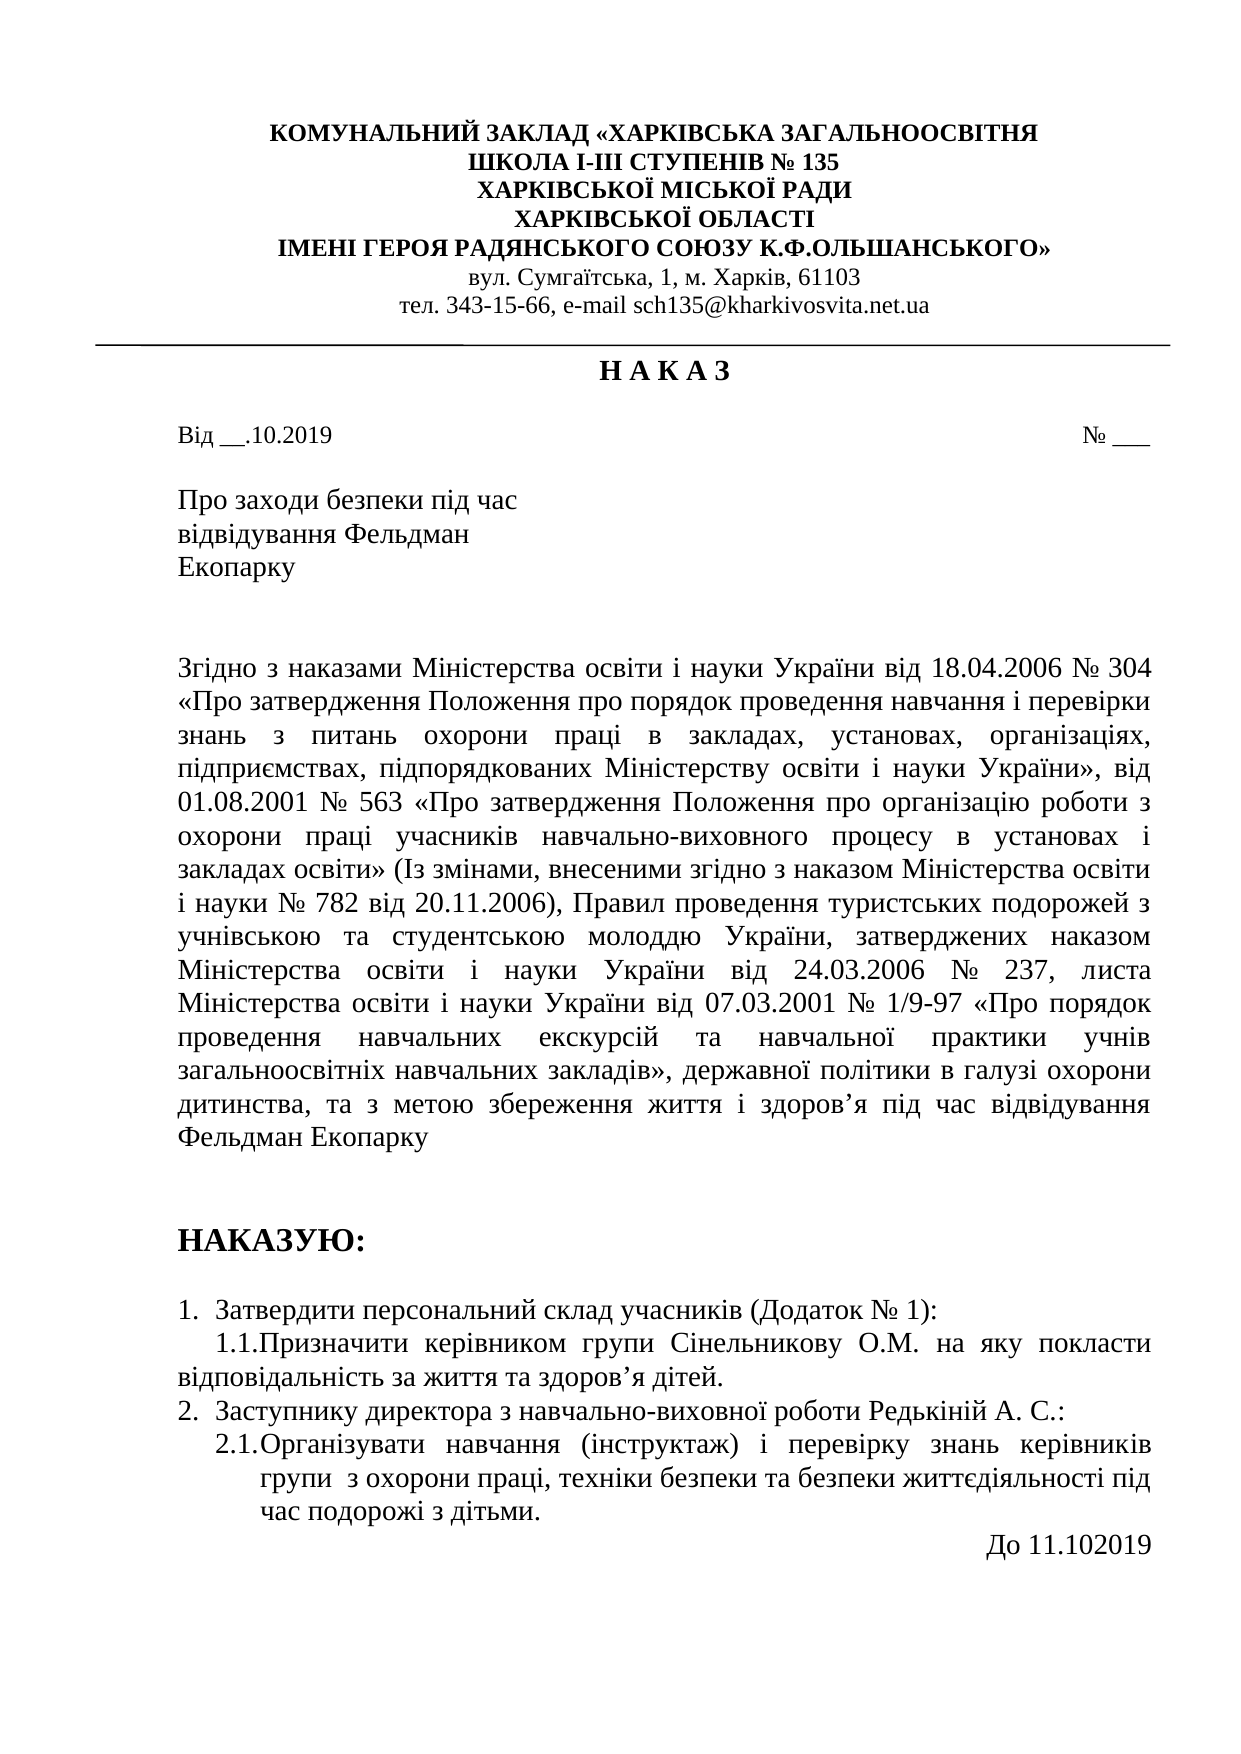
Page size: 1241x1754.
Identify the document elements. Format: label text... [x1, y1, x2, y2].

text відвідування Фельдман [177, 516, 1152, 549]
text Від __.10.2019 № ___ [177, 420, 1152, 449]
text вул. Сумгаїтська, 1, м. Харків, 61103 [177, 262, 1152, 291]
text ХАРКІВСЬКОЇ ОБЛАСТІ [177, 204, 1152, 233]
list Про заходи безпеки під час [177, 482, 1152, 516]
text ШКОЛА І-ІІІ СТУПЕНІВ № 135 [156, 147, 1152, 176]
text КОМУНАЛЬНИЙ ЗАКЛАД «ХАРКІВСЬКА ЗАГАЛЬНООСВІТНЯ [156, 118, 1152, 147]
list 1.1.Призначити керівником групи Сінельникову О.М. на яку покласти відповідальність за життя та здоров’я дітей. [177, 1326, 1152, 1393]
list Затвердити персональний склад учасників (Додаток № 1): [177, 1292, 1152, 1326]
list Заступнику директора з навчально-виховної роботи Редькіній А. С.: [177, 1393, 1152, 1426]
text ІМЕНІ ГЕРОЯ РАДЯНСЬКОГО СОЮЗУ К.Ф.ОЛЬШАНСЬКОГО» [177, 233, 1152, 262]
text До 11.102019 [177, 1527, 1152, 1560]
subtitle ХАРКІВСЬКОЇ МІСЬКОЇ РАДИ [177, 176, 1152, 204]
text Згідно з наказами Міністерства освіти і науки України від 18.04.2006 № 304 «Про затвердження Положення про порядок проведення навчання і перевірки знань з питань охорони праці в закладах, установах, організаціях, підприємствах, підпорядкованих Міністерству освіти і науки України», від 01.08.2001 № 563 «Про затвердження Положення про організацію роботи з охорони праці учасників навчально-виховного процесу в установах і закладах освіти» (Із змінами, внесеними згідно з наказом Міністерства освіти і науки № 782 від 20.11.2006), Правил проведення туристських подорожей з учнівською та студентською молоддю України, затверджених наказом Міністерства освіти і науки України від 24.03.2006 № 237, листа Міністерства освіти і науки України від 07.03.2001 № 1/9-97 «Про порядок проведення навчальних екскурсій та навчальної практики учнів загальноосвітніх навчальних закладів», державної політики в галузі охорони дитинства, та з метою збереження життя і здоров’я під час відвідування Фельдман Екопарку [177, 650, 1152, 1153]
list Організувати навчання (інструктаж) і перевірку знань керівників групи з охорони праці, техніки безпеки та безпеки життєдіяльності під час подорожі з дітьми. [215, 1426, 1152, 1527]
text Екопарку [177, 549, 1152, 583]
text Н А К А З [177, 353, 1152, 386]
text тел. 343-15-66, e-mail sch135@kharkivosvita.net.ua [177, 291, 1152, 319]
text НАКАЗУЮ: [177, 1220, 1152, 1258]
